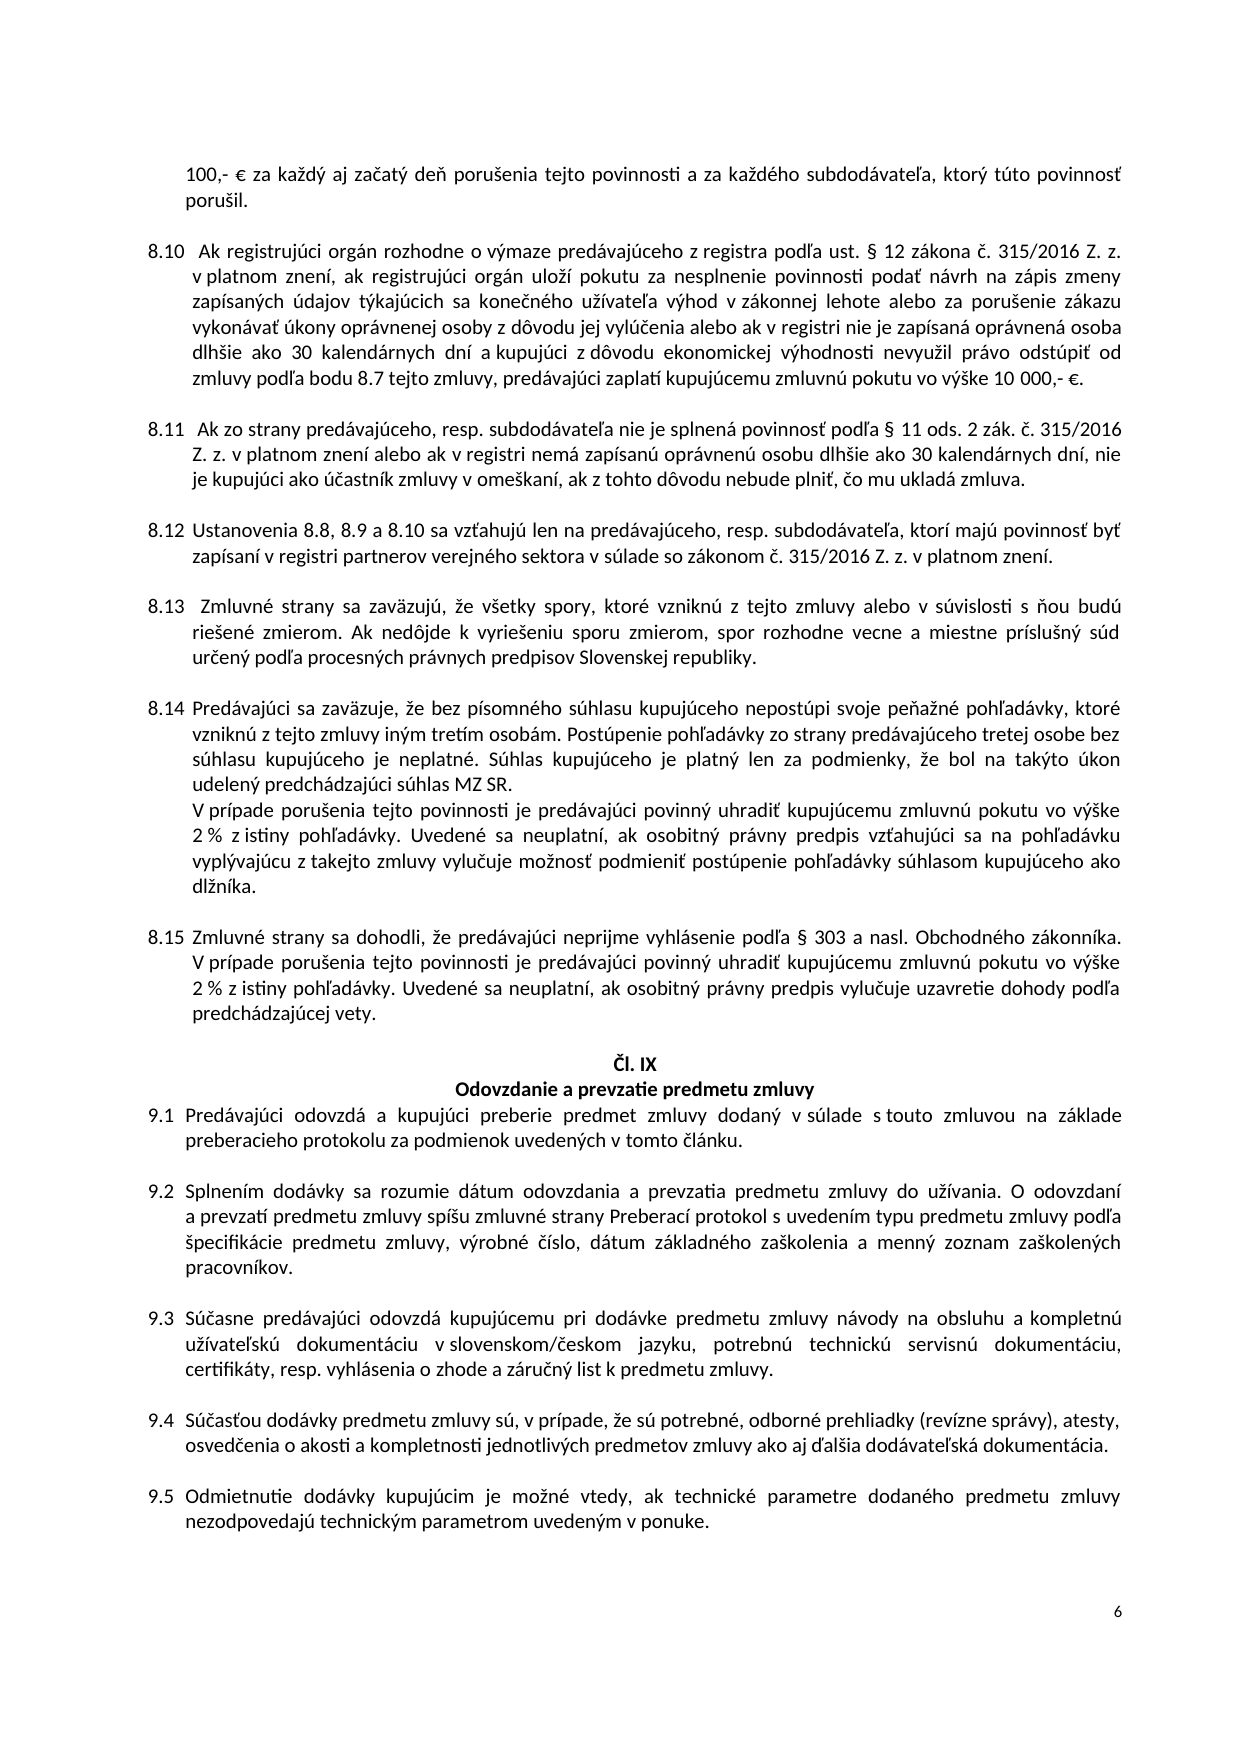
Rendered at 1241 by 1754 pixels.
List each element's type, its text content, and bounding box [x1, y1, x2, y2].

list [148, 162, 1122, 212]
list Predávajúci sa zaväzuje, že bez písomného súhlasu kupujúceho nepostúpi svoje peňažné pohľadávky, ktoré vzniknú z tejto zmluvy iným tretím osobám. Postúpenie pohľadávky zo strany predávajúceho tretej osobe bez súhlasu kupujúceho je neplatné. Súhlas kupujúceho je platný len za podmienky, že bol na takýto úkon udelený predchádzajúci súhlas MZ SR. [148, 695, 1122, 797]
text Odovzdanie a prevzatie predmetu zmluvy [148, 1077, 1122, 1102]
list Predávajúci odovzdá a kupujúci preberie predmet zmluvy dodaný v súlade s touto zmluvou na základe preberacieho protokolu za podmienok uvedených v tomto článku. [148, 1102, 1122, 1153]
list V prípade porušenia tejto povinnosti je predávajúci povinný uhradiť kupujúcemu zmluvnú pokutu vo výške 2 % z istiny pohľadávky. Uvedené sa neuplatní, ak osobitný právny predpis vzťahujúci sa na pohľadávku vyplývajúcu z takejto zmluvy vylučuje možnosť podmieniť postúpenie pohľadávky súhlasom kupujúceho ako dlžníka. [192, 797, 1122, 899]
list Ustanovenia 8.8, 8.9 a 8.10 sa vzťahujú len na predávajúceho, resp. subdodávateľa, ktorí majú povinnosť byť zapísaní v registri partnerov verejného sektora v súlade so zákonom č. 315/2016 Z. z. v platnom znení. [148, 517, 1122, 568]
list Súčasne predávajúci odovzdá kupujúcemu pri dodávke predmetu zmluvy návody na obsluhu a kompletnú užívateľskú dokumentáciu v slovenskom/českom jazyku, potrebnú technickú servisnú dokumentáciu, certifikáty, resp. vyhlásenia o zhode a záručný list k predmetu zmluvy. [148, 1305, 1122, 1382]
list Splnením dodávky sa rozumie dátum odovzdania a prevzatia predmetu zmluvy do užívania. O odovzdaní a prevzatí predmetu zmluvy spíšu zmluvné strany Preberací protokol s uvedením typu predmetu zmluvy podľa špecifikácie predmetu zmluvy, výrobné číslo, dátum základného zaškolenia a menný zoznam zaškolených pracovníkov. [148, 1178, 1122, 1280]
list Ak zo strany predávajúceho, resp. subdodávateľa nie je splnená povinnosť podľa § 11 ods. 2 zák. č. 315/2016 Z. z. v platnom znení alebo ak v registri nemá zapísanú oprávnenú osobu dlhšie ako 30 kalendárnych dní, nie je kupujúci ako účastník zmluvy v omeškaní, ak z tohto dôvodu nebude plniť, čo mu ukladá zmluva. [148, 416, 1122, 492]
list Odmietnutie dodávky kupujúcim je možné vtedy, ak technické parametre dodaného predmetu zmluvy nezodpovedajú technickým parametrom uvedeným v ponuke. [148, 1483, 1122, 1534]
list Zmluvné strany sa dohodli, že predávajúci neprijme vyhlásenie podľa § 303 a nasl. Obchodného zákonníka. V prípade porušenia tejto povinnosti je predávajúci povinný uhradiť kupujúcemu zmluvnú pokutu vo výške 2 % z istiny pohľadávky. Uvedené sa neuplatní, ak osobitný právny predpis vylučuje uzavretie dohody podľa predchádzajúcej vety. [148, 924, 1122, 1026]
text Čl. IX [148, 1051, 1122, 1077]
list Súčasťou dodávky predmetu zmluvy sú, v prípade, že sú potrebné, odborné prehliadky (revízne správy), atesty, osvedčenia o akosti a kompletnosti jednotlivých predmetov zmluvy ako aj ďalšia dodávateľská dokumentácia. [148, 1407, 1122, 1458]
list Zmluvné strany sa zaväzujú, že všetky spory, ktoré vzniknú z tejto zmluvy alebo v súvislosti s ňou budú riešené zmierom. Ak nedôjde k vyriešeniu sporu zmierom, spor rozhodne vecne a miestne príslušný súd určený podľa procesných právnych predpisov Slovenskej republiky. [148, 594, 1122, 670]
list Ak registrujúci orgán rozhodne o výmaze predávajúceho z registra podľa ust. § 12 zákona č. 315/2016 Z. z. v platnom znení, ak registrujúci orgán uloží pokutu za nesplnenie povinnosti podať návrh na zápis zmeny zapísaných údajov týkajúcich sa konečného užívateľa výhod v zákonnej lehote alebo za porušenie zákazu vykonávať úkony oprávnenej osoby z dôvodu jej vylúčenia alebo ak v registri nie je zapísaná oprávnená osoba dlhšie ako 30 kalendárnych dní a kupujúci z dôvodu ekonomickej výhodnosti nevyužil právo odstúpiť od zmluvy podľa bodu 8.7 tejto zmluvy, predávajúci zaplatí kupujúcemu zmluvnú pokutu vo výške 10 000,- €. [148, 238, 1122, 390]
